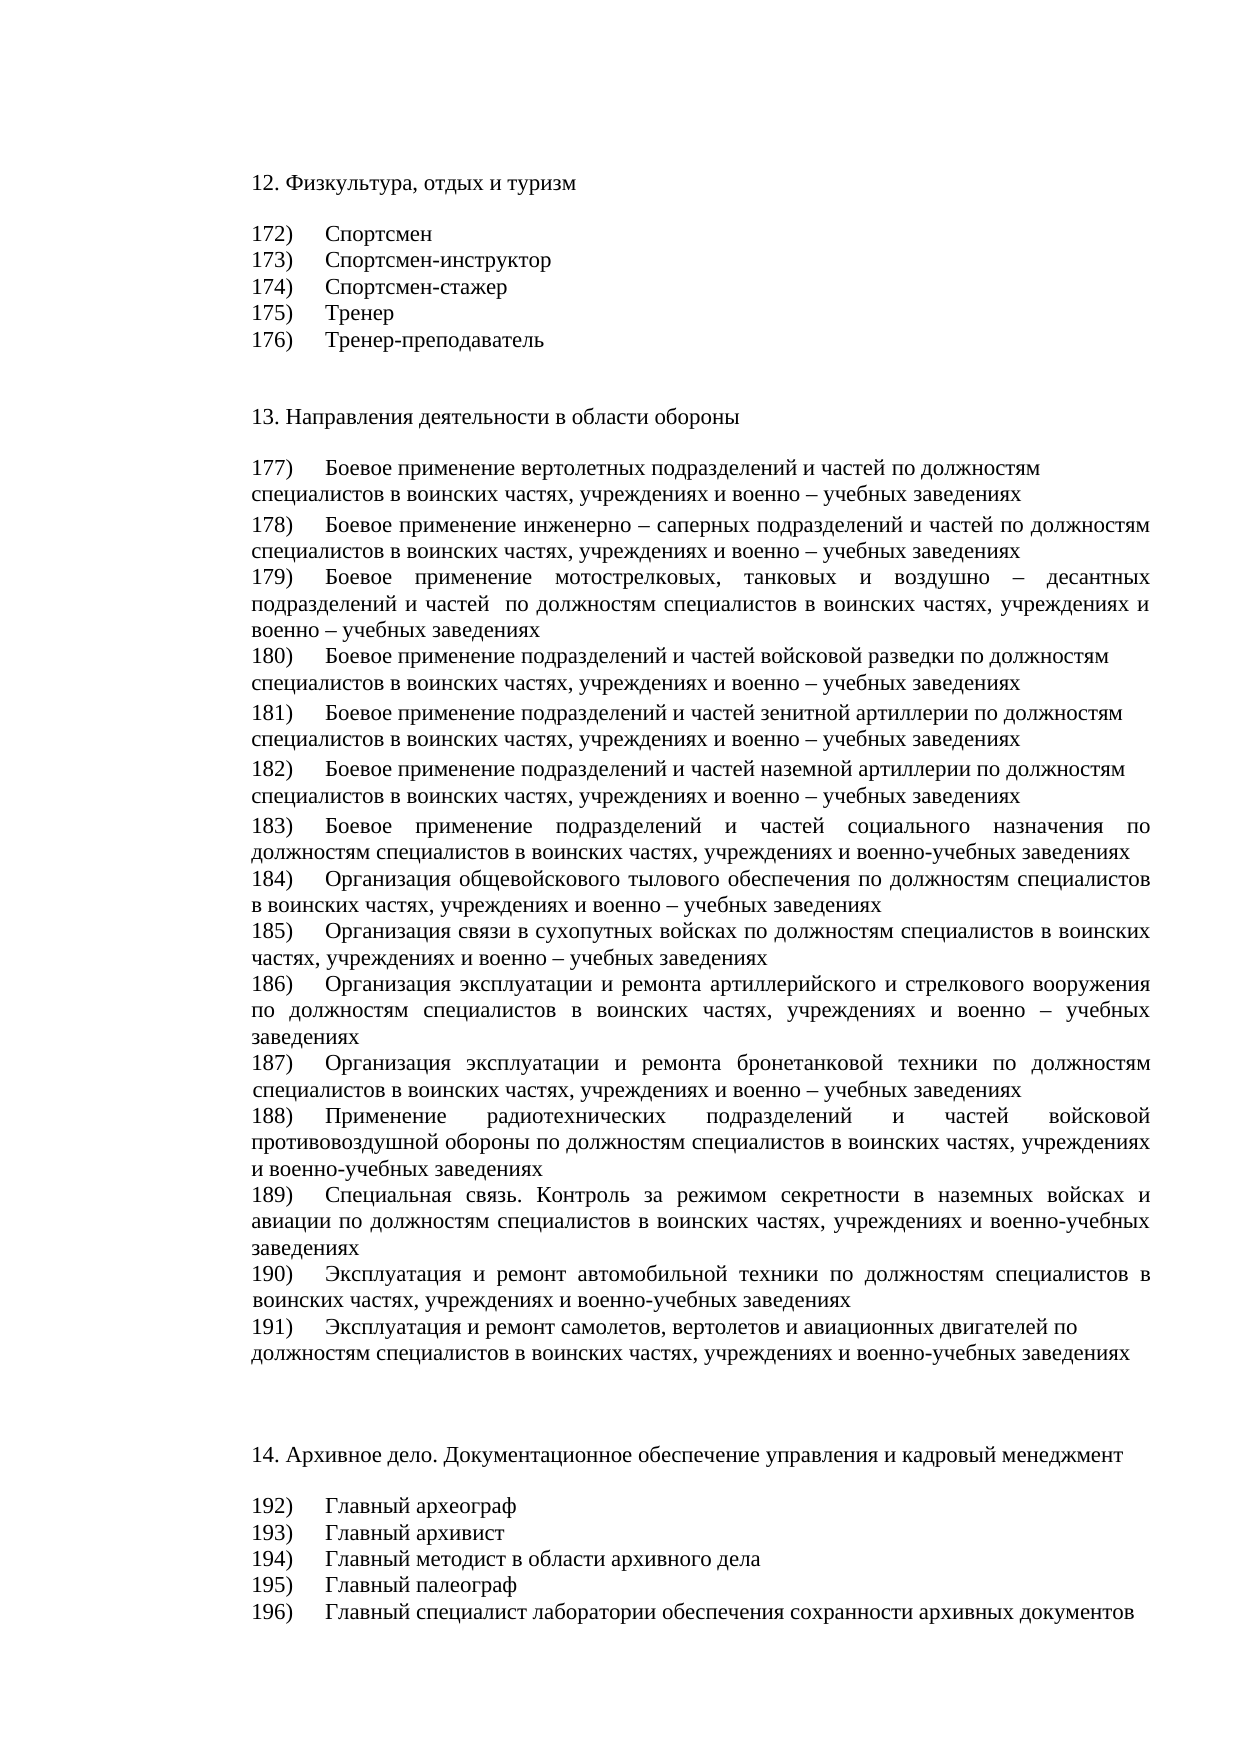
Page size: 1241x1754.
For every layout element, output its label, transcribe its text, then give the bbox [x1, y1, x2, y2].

list Тренер [251, 299, 1152, 326]
list Боевое применение мотострелковых, танковых и воздушно – десантных подразделений и частей по должностям специалистов в воинских частях, учреждениях и военно – учебных заведениях [251, 563, 1152, 642]
text 14. Архивное дело. Документационное обеспечение управления и кадровый менеджмент [177, 1441, 1152, 1468]
list Боевое применение инженерно – саперных подразделений и частей по должностям специалистов в воинских частях, учреждениях и военно – учебных заведениях [251, 511, 1152, 563]
list Специальная связь. Контроль за режимом секретности в наземных войсках и авиации по должностям специалистов в воинских частях, учреждениях и военно-учебных заведениях [251, 1181, 1152, 1260]
list Боевое применение вертолетных подразделений и частей по должностям [251, 454, 1152, 480]
list Эксплуатация и ремонт автомобильной техники по должностям специалистов в воинских частях, учреждениях и военно-учебных заведениях [251, 1260, 1152, 1313]
list Организация эксплуатации и ремонта артиллерийского и стрелкового вооружения по должностям специалистов в воинских частях, учреждениях и военно – учебных заведениях [251, 970, 1152, 1049]
list Главный специалист лаборатории обеспечения сохранности архивных документов [251, 1598, 1152, 1624]
list Главный архивист [251, 1519, 1152, 1545]
list Спортсмен [251, 220, 1152, 247]
list Боевое применение подразделений и частей войсковой разведки по должностям [251, 642, 1152, 669]
text специалистов в воинских частях, учреждениях и военно – учебных заведениях [251, 480, 1152, 507]
list Эксплуатация и ремонт самолетов, вертолетов и авиационных двигателей по [251, 1313, 1152, 1339]
list Боевое применение подразделений и частей наземной артиллерии по должностям [251, 756, 1152, 782]
text специалистов в воинских частях, учреждениях и военно – учебных заведениях [251, 782, 1152, 808]
list Организация связи в сухопутных войсках по должностям специалистов в воинских частях, учреждениях и военно – учебных заведениях [251, 917, 1152, 970]
list Главный палеограф [251, 1571, 1152, 1598]
text специалистов в воинских частях, учреждениях и военно – учебных заведениях [251, 725, 1152, 752]
text специалистов в воинских частях, учреждениях и военно – учебных заведениях [251, 669, 1152, 695]
list Применение радиотехнических подразделений и частей войсковой противовоздушной обороны по должностям специалистов в воинских частях, учреждениях и военно-учебных заведениях [251, 1102, 1152, 1181]
text 13. Направления деятельности в области обороны [177, 403, 1152, 429]
list Боевое применение подразделений и частей зенитной артиллерии по должностям [251, 699, 1152, 725]
text должностям специалистов в воинских частях, учреждениях и военно-учебных заведениях [251, 1339, 1152, 1366]
list Тренер-преподаватель [251, 326, 1152, 352]
list Спортсмен-инструктор [251, 247, 1152, 273]
list Главный археограф [251, 1492, 1152, 1519]
list Главный методист в области архивного дела [251, 1545, 1152, 1571]
list Организация эксплуатации и ремонта бронетанковой техники по должностям специалистов в воинских частях, учреждениях и военно – учебных заведениях [251, 1049, 1152, 1102]
text 12. Физкультура, отдых и туризм [177, 169, 1152, 196]
list Спортсмен-стажер [251, 273, 1152, 299]
list Боевое применение подразделений и частей социального назначения по должностям специалистов в воинских частях, учреждениях и военно-учебных заведениях [251, 812, 1152, 865]
list Организация общевойскового тылового обеспечения по должностям специалистов в воинских частях, учреждениях и военно – учебных заведениях [251, 865, 1152, 917]
